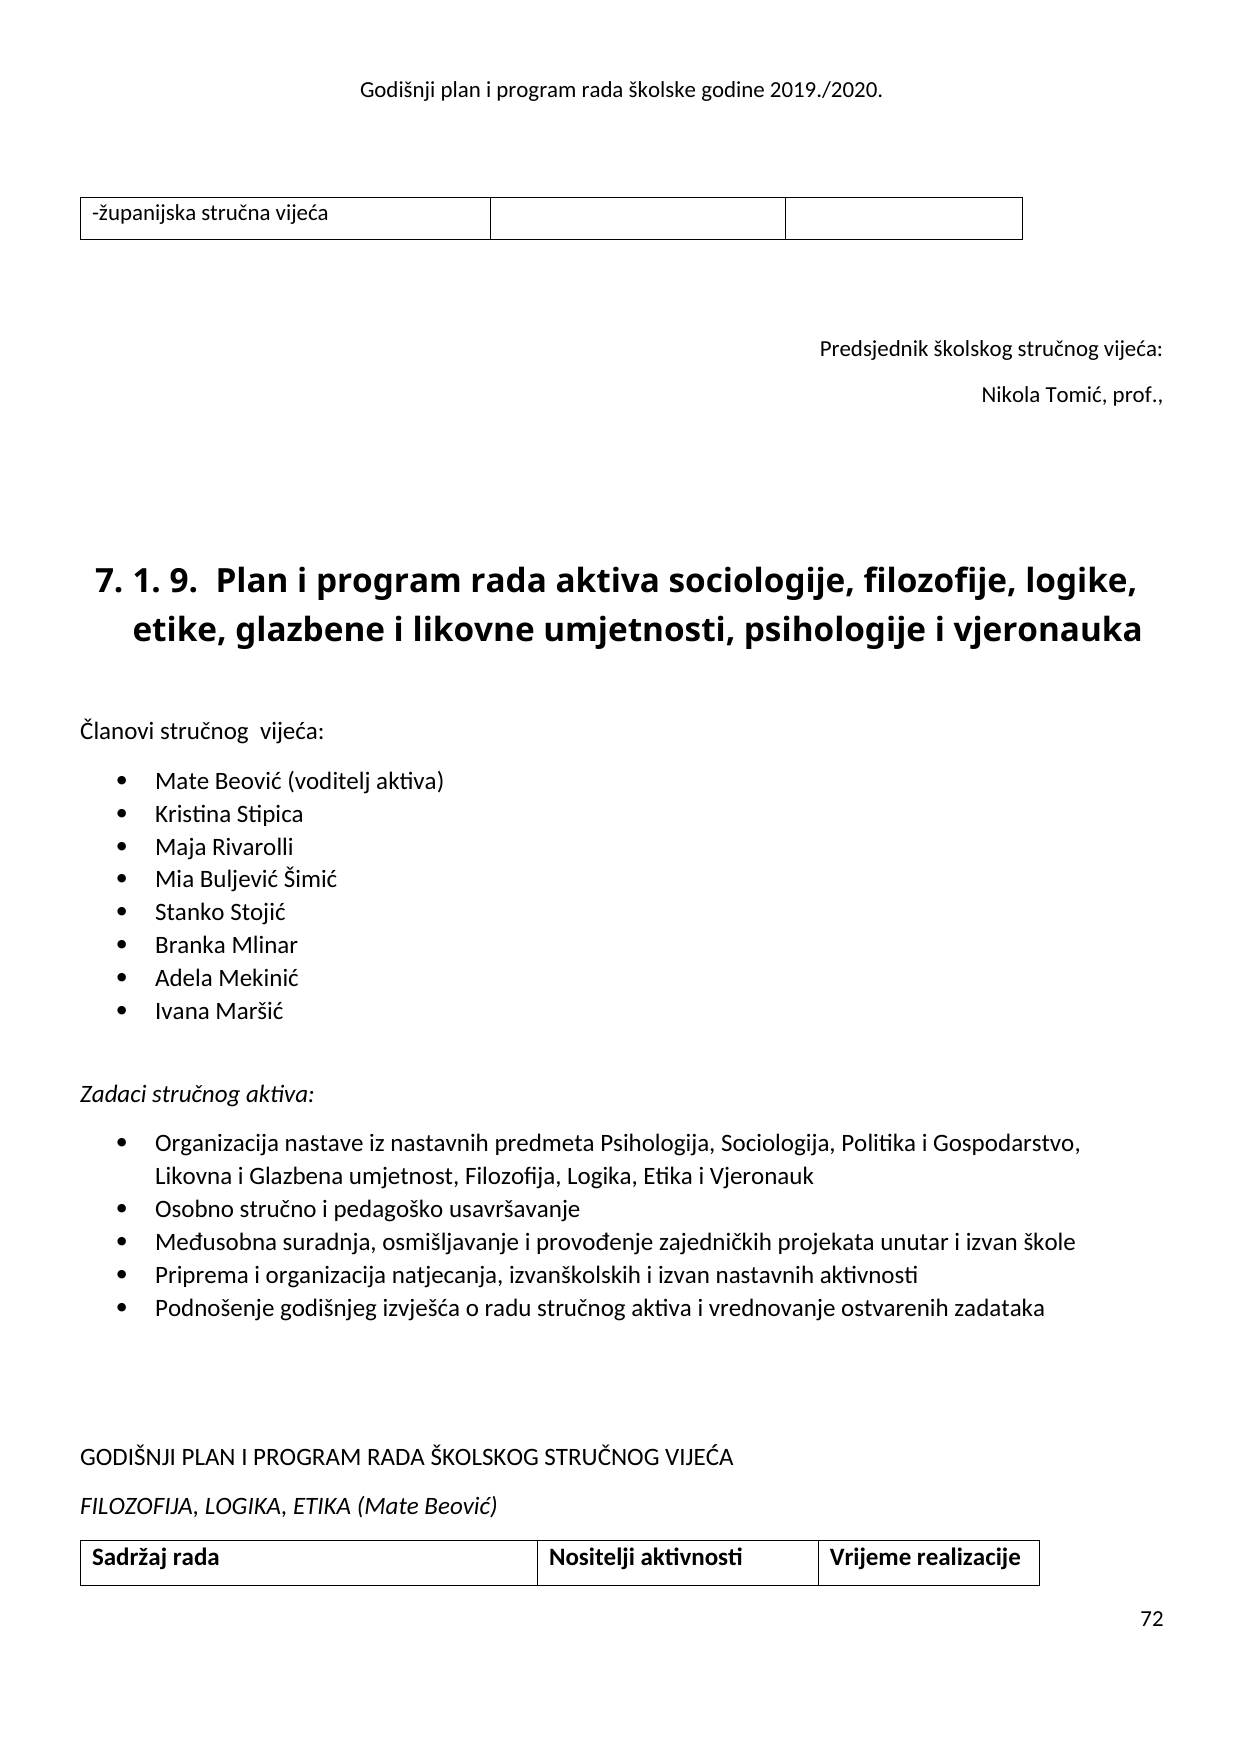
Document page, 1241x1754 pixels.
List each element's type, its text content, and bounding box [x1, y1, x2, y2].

list Međusobna suradnja, osmišljavanje i provođenje zajedničkih projekata unutar i izvan škole [117, 1226, 1163, 1257]
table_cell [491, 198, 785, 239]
list Adela Mekinić [117, 962, 1163, 993]
text FILOZOFIJA, LOGIKA, ETIKA (Mate Beović) [80, 1490, 1163, 1521]
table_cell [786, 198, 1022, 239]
list Podnošenje godišnjeg izvješća o radu stručnog aktiva i vrednovanje ostvarenih zadataka [117, 1292, 1163, 1322]
list Mia Buljević Šimić [117, 864, 1163, 894]
list Priprema i organizacija natjecanja, izvanškolskih i izvan nastavnih aktivnosti [117, 1259, 1163, 1289]
list Kristina Stipica [117, 798, 1163, 828]
text Predsjednik školskog stručnog vijeća: [80, 334, 1163, 362]
list Stanko Stojić [117, 897, 1163, 927]
text Članovi stručnog vijeća: [80, 715, 1163, 746]
list Organizacija nastave iz nastavnih predmeta Psihologija, Sociologija, Politika i Gospodarstvo, Likovna i Glazbena umjetnost, Filozofija, Logika, Etika i Vjeronauk [117, 1127, 1163, 1191]
list Mate Beović (voditelj aktiva) [117, 765, 1163, 795]
list Osobno stručno i pedagoško usavršavanje [117, 1193, 1163, 1224]
subtitle 1. 9. Plan i program rada aktiva sociologije, filozofije, logike, etike, glazbene i likovne umjetnosti, psihologije i vjeronauka [95, 557, 1163, 651]
text GODIŠNJI PLAN I PROGRAM RADA ŠKOLSKOG STRUČNOG VIJEĆA [80, 1441, 1163, 1471]
list Maja Rivarolli [117, 831, 1163, 861]
list Branka Mlinar [117, 929, 1163, 960]
text Nikola Tomić, prof., [80, 381, 1163, 408]
text Zadaci stručnog aktiva: [80, 1078, 1163, 1108]
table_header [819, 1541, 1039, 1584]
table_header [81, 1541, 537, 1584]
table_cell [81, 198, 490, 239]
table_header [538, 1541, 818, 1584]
list Ivana Maršić [117, 995, 1163, 1026]
